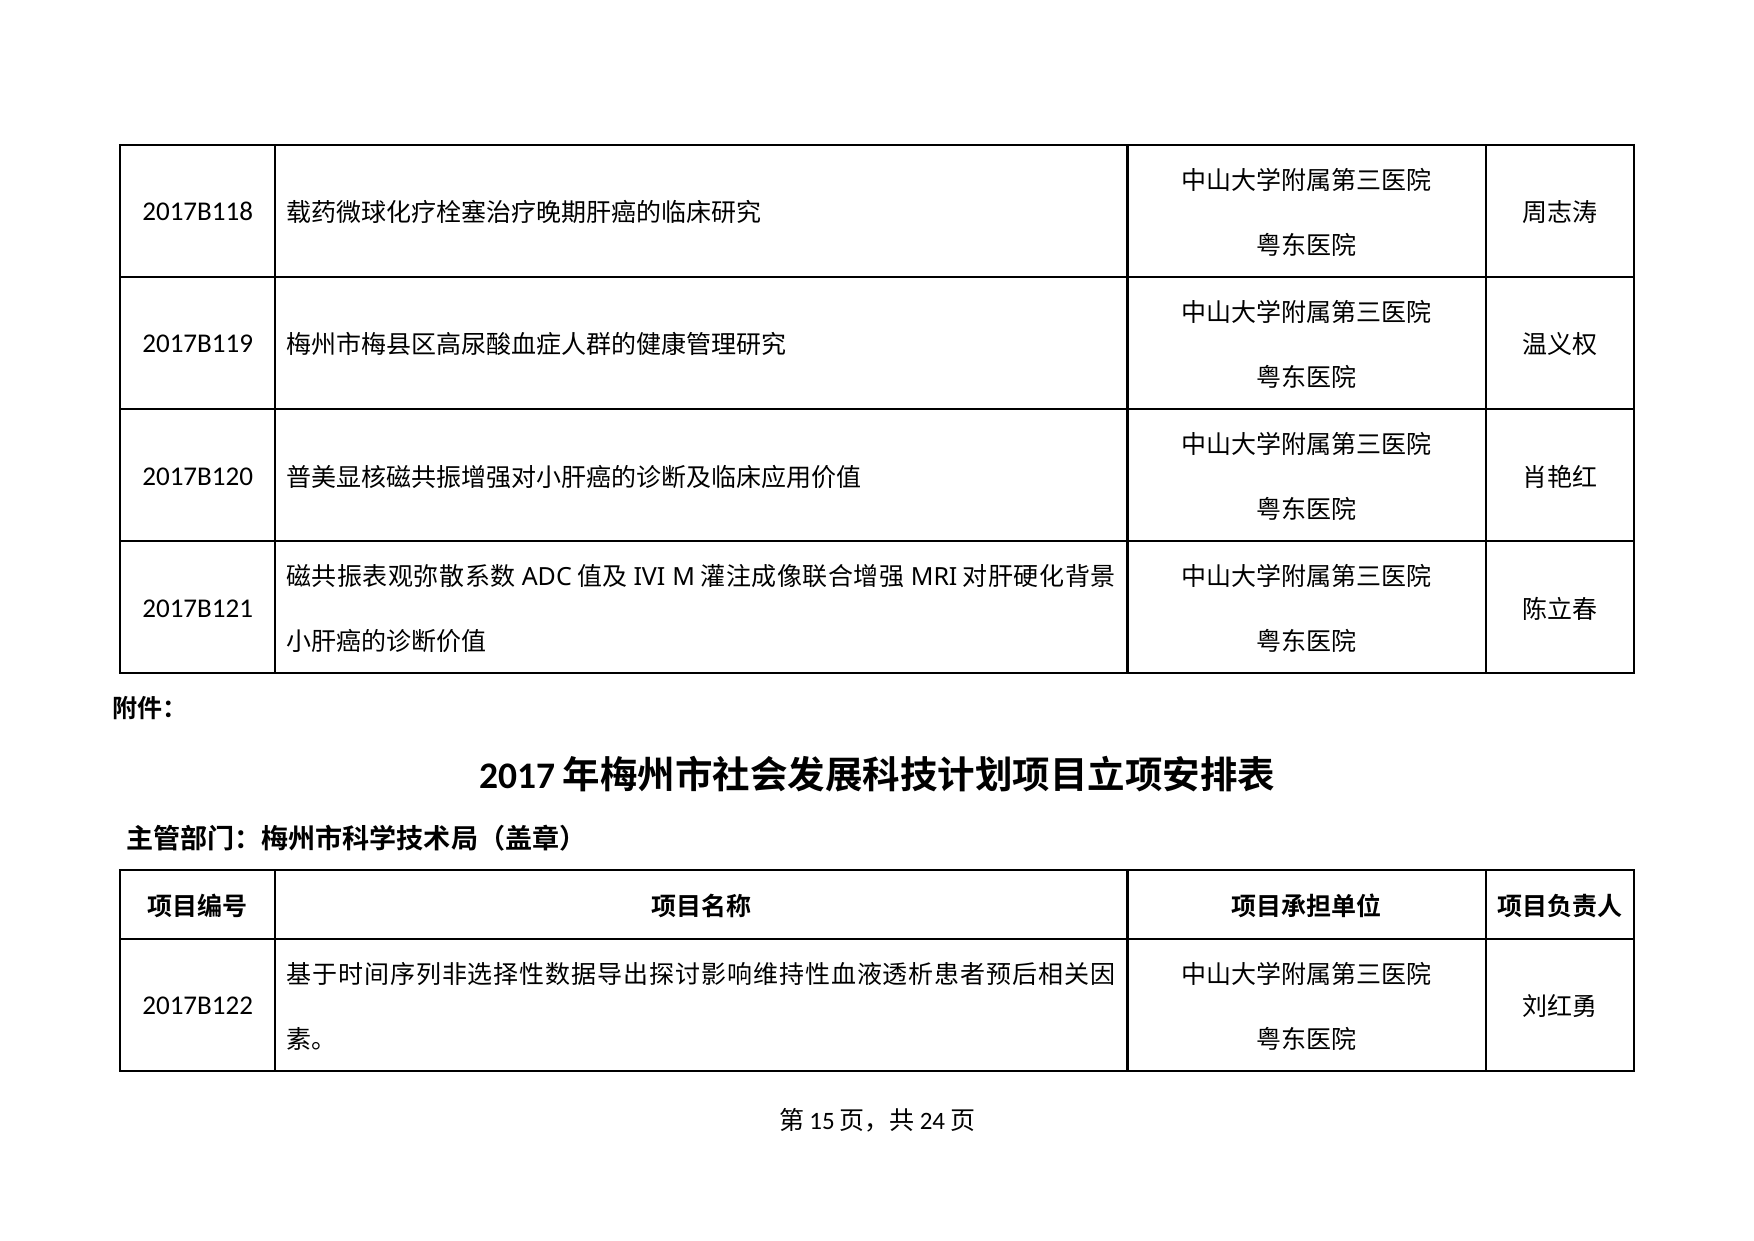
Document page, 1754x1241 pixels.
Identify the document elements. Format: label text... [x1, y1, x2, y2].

text 主管部门：梅州市科学技术局（盖章） [112, 804, 1642, 869]
table_cell 2017B120 [121, 410, 274, 540]
text 附件： [112, 674, 1642, 739]
table_cell 2017B121 [121, 542, 274, 672]
table_cell 中山大学附属第三医院 粤东医院 [1129, 146, 1485, 276]
table_header 项目承担单位 [1129, 871, 1485, 938]
table_cell 2017B118 [121, 146, 274, 276]
table_header 项目名称 [276, 871, 1126, 938]
table_cell 刘红勇 [1487, 940, 1633, 1070]
table_cell 磁共振表观弥散系数ADC值及IVI M灌注成像联合增强MRI对肝硬化背景小肝癌的诊断价值 [276, 542, 1126, 672]
table_cell 普美显核磁共振增强对小肝癌的诊断及临床应用价值 [276, 410, 1126, 540]
table_cell 温义权 [1487, 278, 1633, 408]
table_cell 2017B119 [121, 278, 274, 408]
table_cell 中山大学附属第三医院 粤东医院 [1129, 410, 1485, 540]
text 2017年梅州市社会发展科技计划项目立项安排表 [112, 739, 1642, 804]
table_cell 载药微球化疗栓塞治疗晚期肝癌的临床研究 [276, 146, 1126, 276]
table_cell 基于时间序列非选择性数据导出探讨影响维持性血液透析患者预后相关因素。 [276, 940, 1126, 1070]
table_cell 中山大学附属第三医院 粤东医院 [1129, 940, 1485, 1070]
table_cell 肖艳红 [1487, 410, 1633, 540]
table_header 项目编号 [121, 871, 274, 938]
table_cell 陈立春 [1487, 542, 1633, 672]
table_header 项目负责人 [1487, 871, 1633, 938]
table_cell 中山大学附属第三医院 粤东医院 [1129, 278, 1485, 408]
table_cell 中山大学附属第三医院 粤东医院 [1129, 542, 1485, 672]
table_cell 周志涛 [1487, 146, 1633, 276]
table_cell 梅州市梅县区高尿酸血症人群的健康管理研究 [276, 278, 1126, 408]
table_cell 2017B122 [121, 940, 274, 1070]
